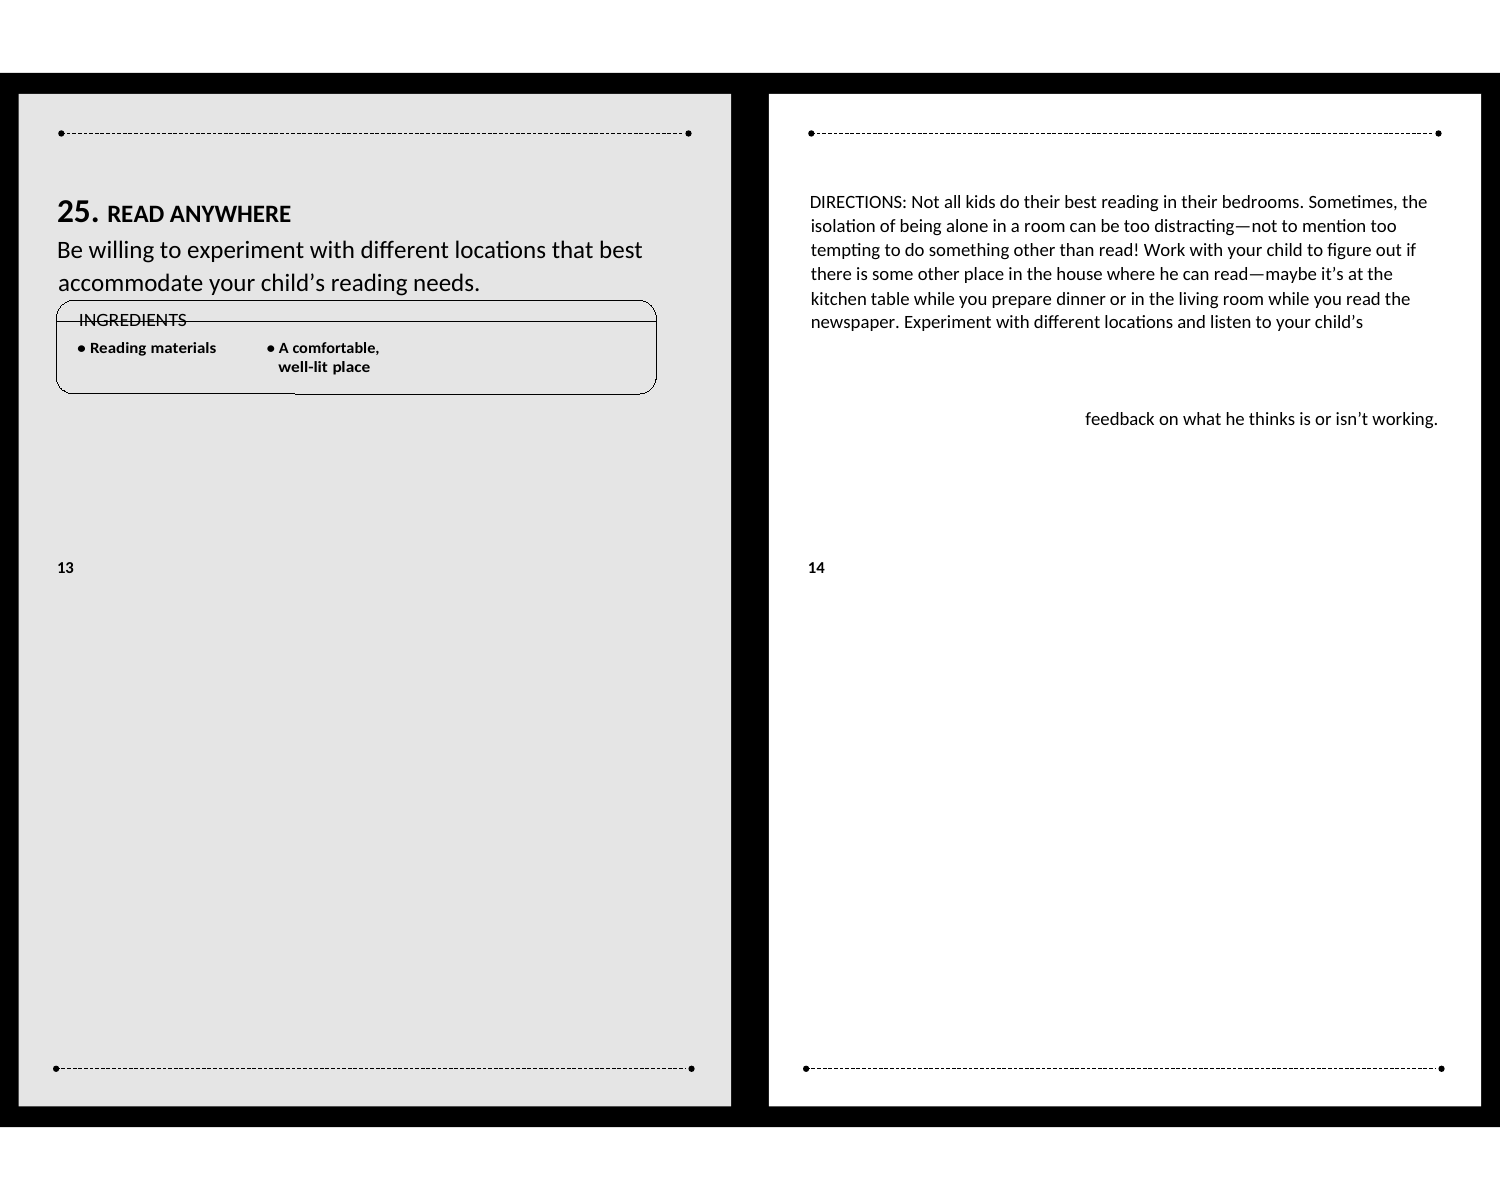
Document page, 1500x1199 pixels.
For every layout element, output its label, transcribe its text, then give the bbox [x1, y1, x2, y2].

text feedback on what he thinks is or isn’t working. [58, 407, 1439, 429]
text Be willing to experiment with different locations that best accommodate your child’s reading needs. [57, 234, 686, 298]
subtitle 25. READ ANYWHERE [57, 190, 662, 231]
text 13 14 [57, 557, 1439, 577]
text DIRECTIONS: Not all kids do their best reading in their bedrooms. Sometimes, the isolation of being alone in a room can be too distracting—not to mention too tempting to do something other than read! Work with your child to figure out if there is some other place in the house where he can read—maybe it’s at the kitchen table while you prepare dinner or in the living room while you read the newspaper. Experiment with different locations and listen to your child’s [809, 190, 1438, 334]
